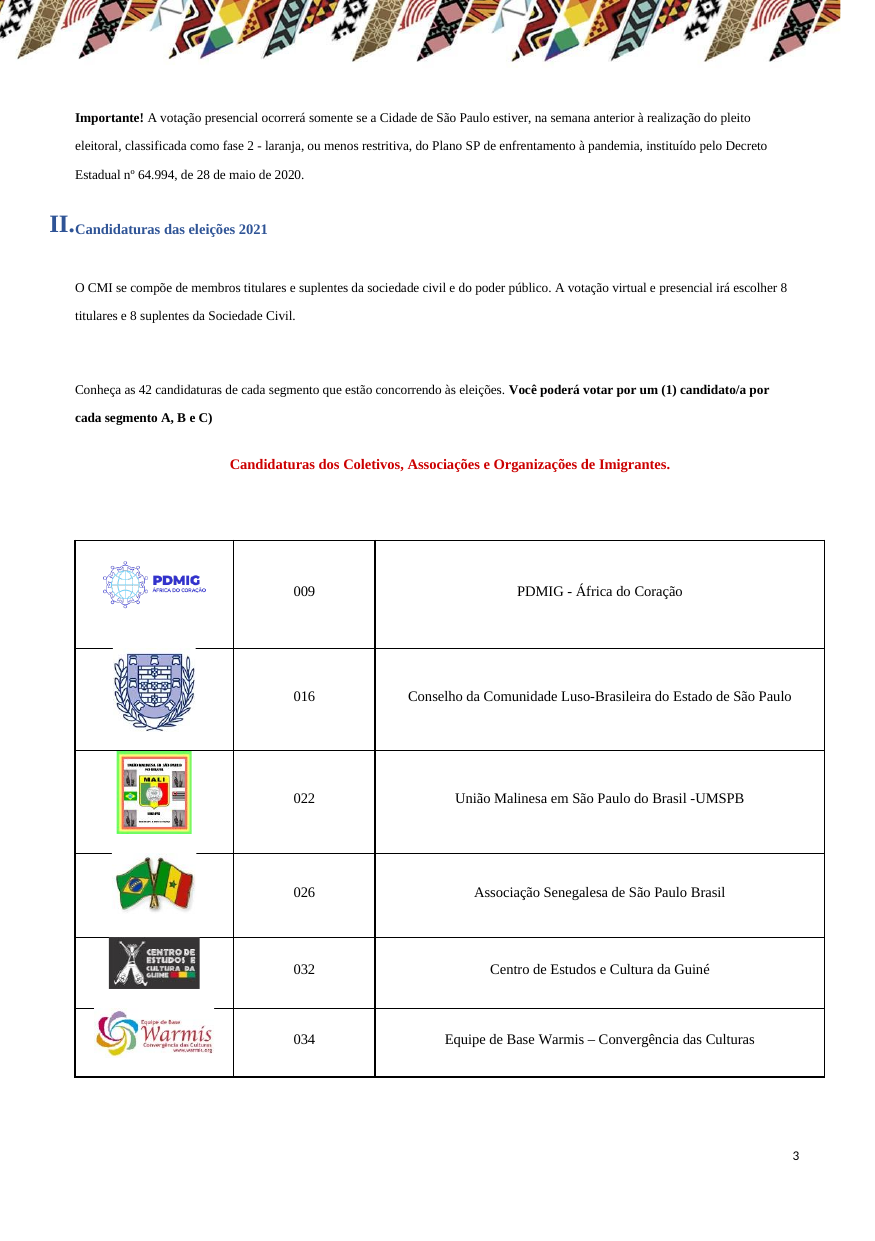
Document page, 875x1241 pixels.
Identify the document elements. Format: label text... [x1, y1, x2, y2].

table_cell [76, 649, 233, 750]
picture [94, 1008, 215, 1058]
picture [111, 853, 197, 918]
picture [91, 540, 217, 629]
table_cell Conselho da Comunidade Luso-Brasileira do Estado de São Paulo [376, 649, 824, 750]
text Conheça as 42 candidaturas de cada segmento que estão concorrendo às eleições. Você poderá votar por um (1) candidato/a por cada segmento A, B e C) [75, 371, 799, 425]
table_cell [76, 1009, 233, 1076]
subtitle Candidaturas das eleições 2021 [75, 209, 799, 238]
table_cell 009 [234, 541, 374, 648]
table_cell Associação Senegalesa de São Paulo Brasil [376, 854, 824, 937]
text O CMI se compõe de membros titulares e suplentes da sociedade civil e do poder público. A votação virtual e presencial irá escolher 8 titulares e 8 suplentes da Sociedade Civil. [75, 269, 799, 323]
picture [0, 0, 841, 69]
table_cell Centro de Estudos e Cultura da Guiné [376, 938, 824, 1008]
table_cell 034 [234, 1009, 374, 1076]
picture [108, 937, 200, 989]
table_cell União Malinesa em São Paulo do Brasil -UMSPB [376, 751, 824, 853]
table_cell 016 [234, 649, 374, 750]
table_cell PDMIG - África do Coração [376, 541, 824, 648]
table_cell 022 [234, 751, 374, 853]
picture [112, 648, 196, 732]
table_cell [76, 541, 233, 648]
text Importante! A votação presencial ocorrerá somente se a Cidade de São Paulo estiver, na semana anterior à realização do pleito eleitoral, classificada como fase 2 - laranja, ou menos restritiva, do Plano SP de enfrentamento à pandemia, instituído pelo Decreto Estadual nº 64.994, de 28 de maio de 2020. [75, 99, 799, 182]
table_cell [76, 751, 233, 853]
table_header Candidaturas dos Coletivos, Associações e Organizações de Imigrantes. [75, 444, 824, 539]
table_cell Equipe de Base Warmis – Convergência das Culturas [376, 1009, 824, 1076]
table_cell 032 [234, 938, 374, 1008]
table_cell [76, 938, 233, 1008]
picture [116, 751, 192, 834]
table_cell [76, 854, 233, 937]
table_cell 026 [234, 854, 374, 937]
